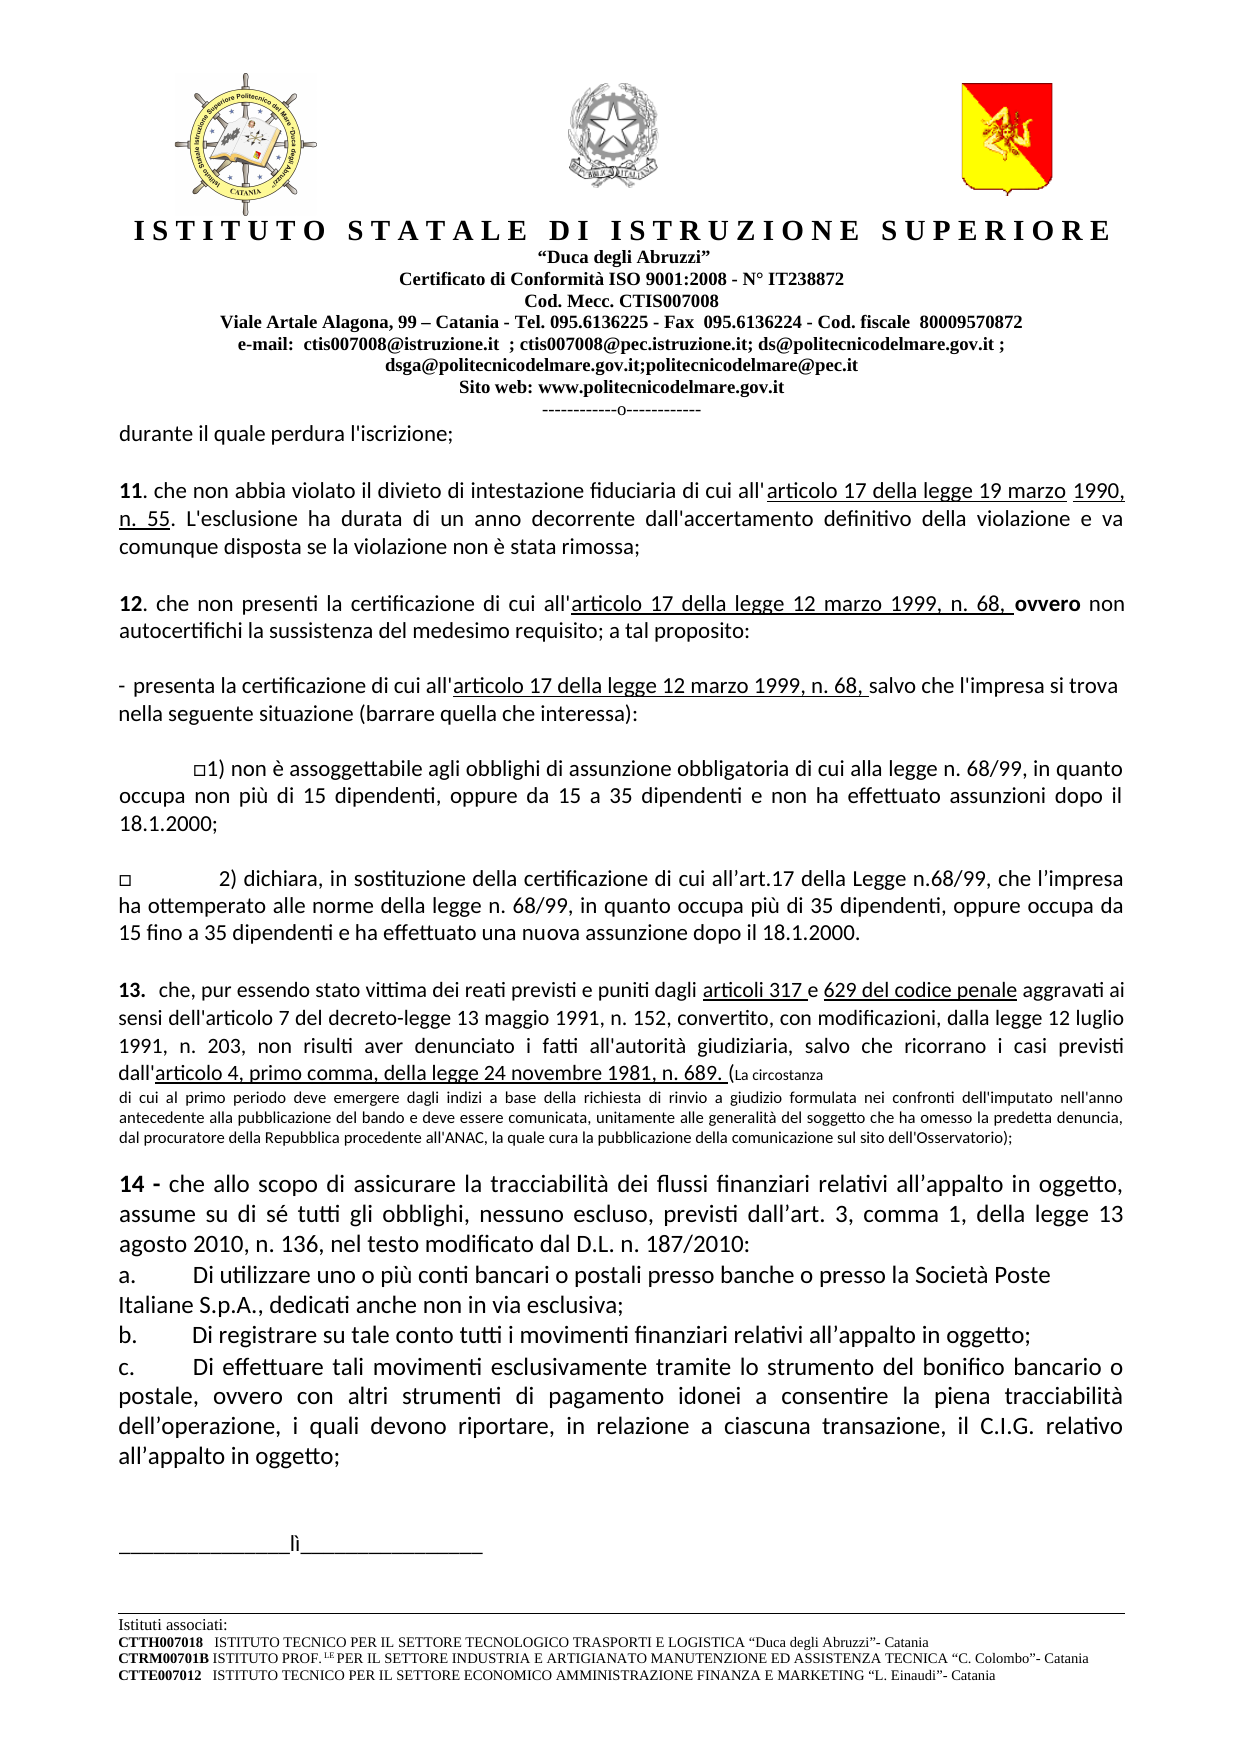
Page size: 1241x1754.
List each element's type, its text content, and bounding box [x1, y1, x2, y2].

text 11. che non abbia violato il divieto di intestazione fiduciaria di cui all'articolo 17 della legge 19 marzo 1990, n. 55. L'esclusione ha durata di un anno decorrente dall'accertamento definitivo della violazione e va comunque disposta se la violazione non è stata rimossa; [119, 477, 1125, 560]
text 12. che non presenti la certificazione di cui all'articolo 17 della legge 12 marzo 1999, n. 68, ovvero non autocertifichi la sussistenza del medesimo requisito; a tal proposito: [119, 590, 1125, 645]
list che, pur essendo stato vittima dei reati previsti e puniti dagli articoli 317 e 629 del codice penale aggravati ai sensi dell'articolo 7 del decreto-legge 13 maggio 1991, n. 152, convertito, con modificazioni, dalla legge 12 luglio 1991, n. 203, non risulti aver denunciato i fatti all'autorità giudiziaria, salvo che ricorrano i casi previsti dall'articolo 4, primo comma, della legge 24 novembre 1981, n. 689. (La circostanza [118, 976, 1125, 1086]
list presenta la certificazione di cui all'articolo 17 della legge 12 marzo 1999, n. 68, salvo che l'impresa si trova nella seguente situazione (barrare quella che interessa): [118, 672, 1125, 727]
picture [961, 83, 1053, 196]
text 14 - che allo scopo di assicurare la tracciabilità dei flussi finanziari relativi all’appalto in oggetto, assume su di sé tutti gli obblighi, nessuno escluso, previsti dall’art. 3, comma 1, della legge 13 agosto 2010, n. 136, nel testo modificato dal D.L. n. 187/2010: [119, 1168, 1125, 1258]
list 2) dichiara, in sostituzione della certificazione di cui all’art.17 della Legge n.68/99, che l’impresa ha ottemperato alle norme della legge n. 68/99, in quanto occupa più di 35 dipendenti, oppure occupa da 15 fino a 35 dipendenti e ha effettuato una nuova assunzione dopo il 18.1.2000. [118, 864, 1125, 947]
text _______________lì________________ [119, 1529, 1125, 1557]
picture [174, 73, 317, 216]
list Di registrare su tale conto tutti i movimenti finanziari relativi all’appalto in oggetto; [118, 1319, 1125, 1350]
text □1) non è assoggettabile agli obblighi di assunzione obbligatoria di cui alla legge n. 68/99, in quanto occupa non più di 15 dipendenti, oppure da 15 a 35 dipendenti e non ha effettuato assunzioni dopo il 18.1.2000; [119, 754, 1125, 837]
text di cui al primo periodo deve emergere dagli indizi a base della richiesta di rinvio a giudizio formulata nei confronti dell'imputato nell'anno antecedente alla pubblicazione del bando e deve essere comunicata, unitamente alle generalità del soggetto che ha omesso la predetta denuncia, dal procuratore della Repubblica procedente all'ANAC, la quale cura la pubblicazione della comunicazione sul sito dell'Osservatorio); [119, 1088, 1125, 1147]
list Di effettuare tali movimenti esclusivamente tramite lo strumento del bonifico bancario o postale, ovvero con altri strumenti di pagamento idonei a consentire la piena tracciabilità dell’operazione, i quali devono riportare, in relazione a ciascuna transazione, il C.I.G. relativo all’appalto in oggetto; [118, 1351, 1125, 1471]
list Di utilizzare uno o più conti bancari o postali presso banche o presso la Società Poste Italiane S.p.A., dedicati anche non in via esclusiva; [118, 1260, 1123, 1319]
